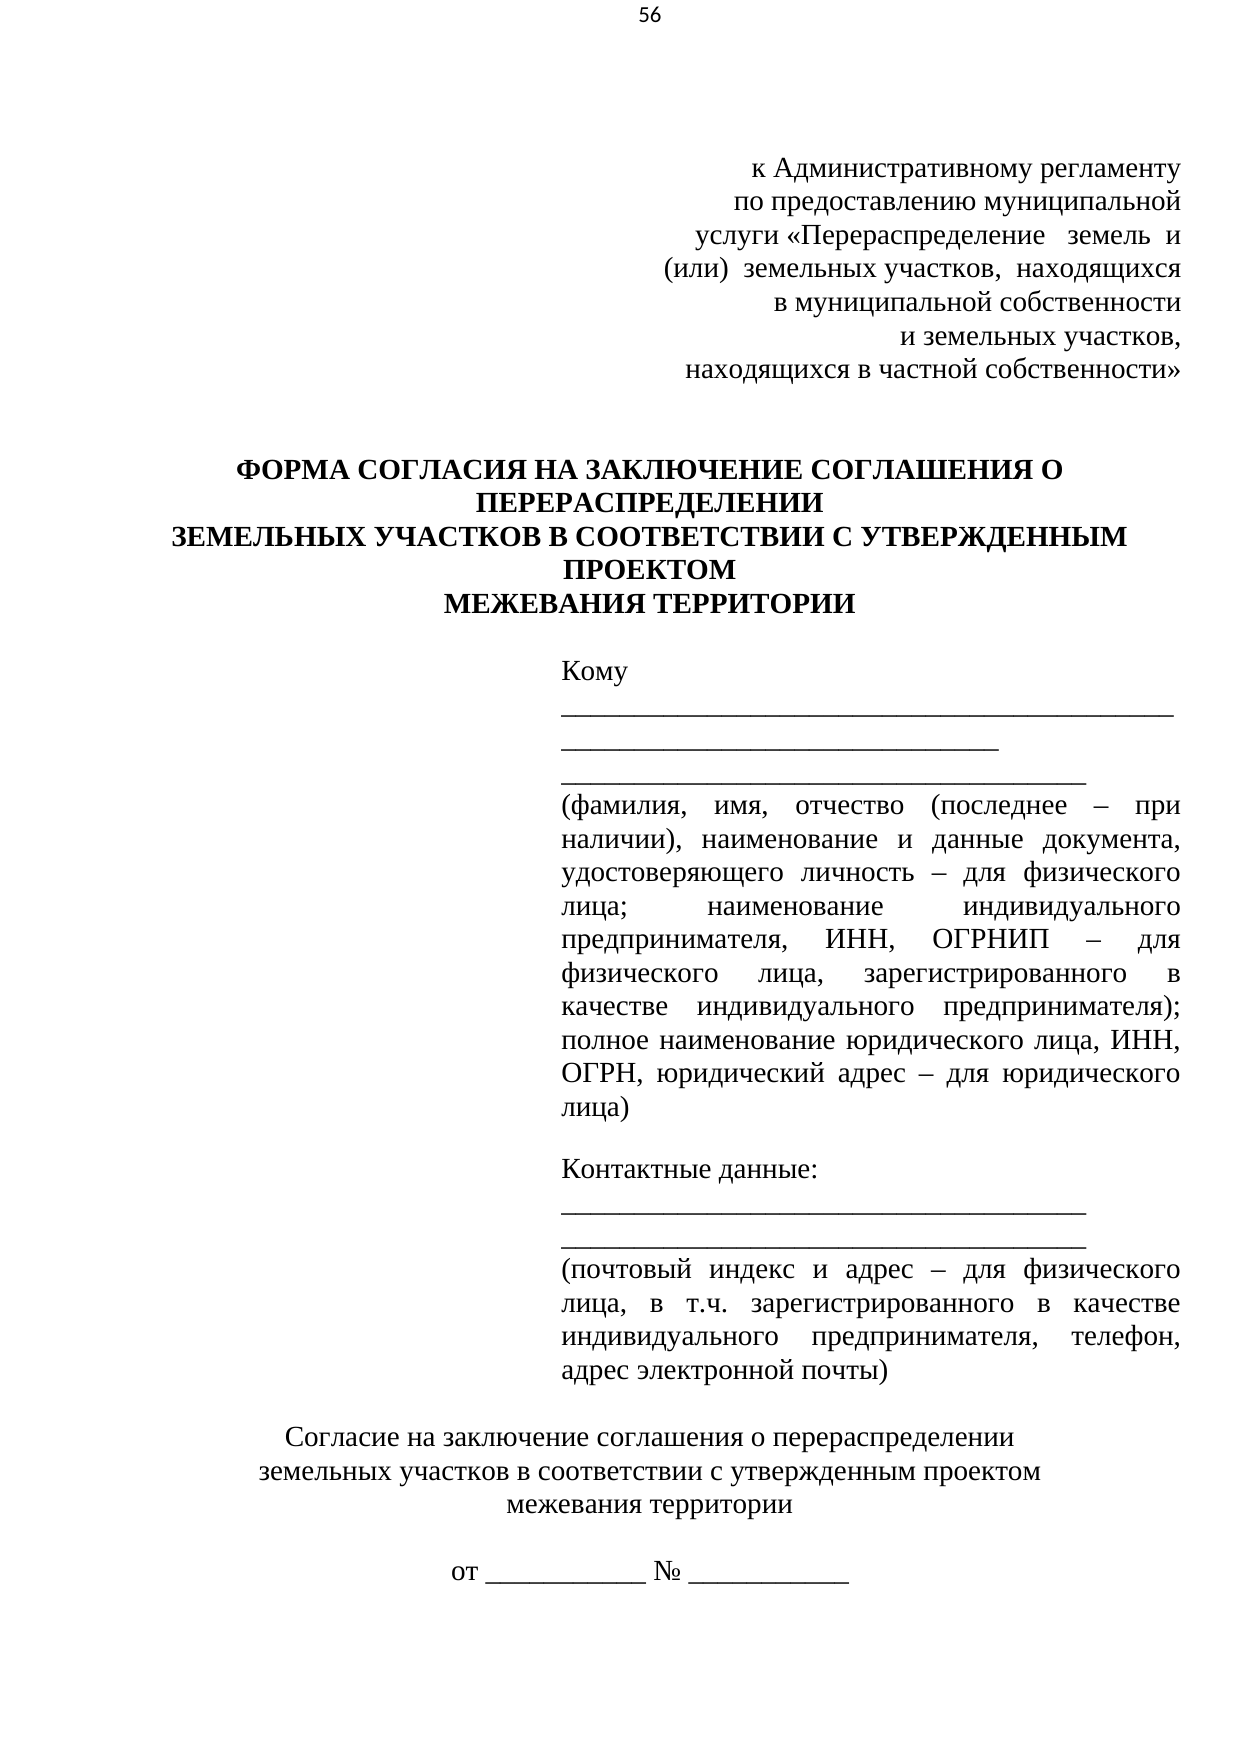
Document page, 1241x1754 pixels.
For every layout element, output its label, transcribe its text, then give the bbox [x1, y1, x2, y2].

text ФОРМА СОГЛАСИЯ НА ЗАКЛЮЧЕНИЕ СОГЛАШЕНИЯ О ПЕРЕРАСПРЕДЕЛЕНИИ [118, 452, 1181, 519]
text и земельных участков, [118, 318, 1181, 351]
text в муниципальной собственности [118, 284, 1181, 318]
text от ___________ № ___________ [118, 1553, 1181, 1587]
text Кому ________________________________________________________________________ [561, 653, 1181, 754]
text ____________________________________ [561, 1184, 1181, 1218]
text (или) земельных участков, находящихся [118, 251, 1181, 284]
text услуги «Перераспределение земель и [118, 217, 1181, 251]
text Контактные данные: [561, 1151, 1181, 1184]
text ____________________________________ [561, 1218, 1181, 1251]
text (фамилия, имя, отчество (последнее – при наличии), наименование и данные документа, удостоверяющего личность – для физического лица; наименование индивидуального предпринимателя, ИНН, ОГРНИП – для физического лица, зарегистрированного в качестве индивидуального предпринимателя); полное наименование юридического лица, ИНН, ОГРН, юридический адрес – для юридического лица) [561, 787, 1181, 1123]
text к Административному регламенту [118, 150, 1181, 183]
text ____________________________________ [561, 754, 1181, 787]
text земельных участков в соответствии с утвержденным проектом [118, 1453, 1181, 1486]
text МЕЖЕВАНИЯ ТЕРРИТОРИИ [118, 586, 1181, 619]
text находящихся в частной собственности» [118, 351, 1181, 385]
text (почтовый индекс и адрес – для физического лица, в т.ч. зарегистрированного в качестве индивидуального предпринимателя, телефон, адрес электронной почты) [561, 1251, 1181, 1386]
text Согласие на заключение соглашения о перераспределении [118, 1419, 1181, 1453]
text межевания территории [118, 1486, 1181, 1520]
text по предоставлению муниципальной [118, 183, 1181, 217]
text ЗЕМЕЛЬНЫХ УЧАСТКОВ В СООТВЕТСТВИИ С УТВЕРЖДЕННЫМ ПРОЕКТОМ [118, 519, 1181, 586]
